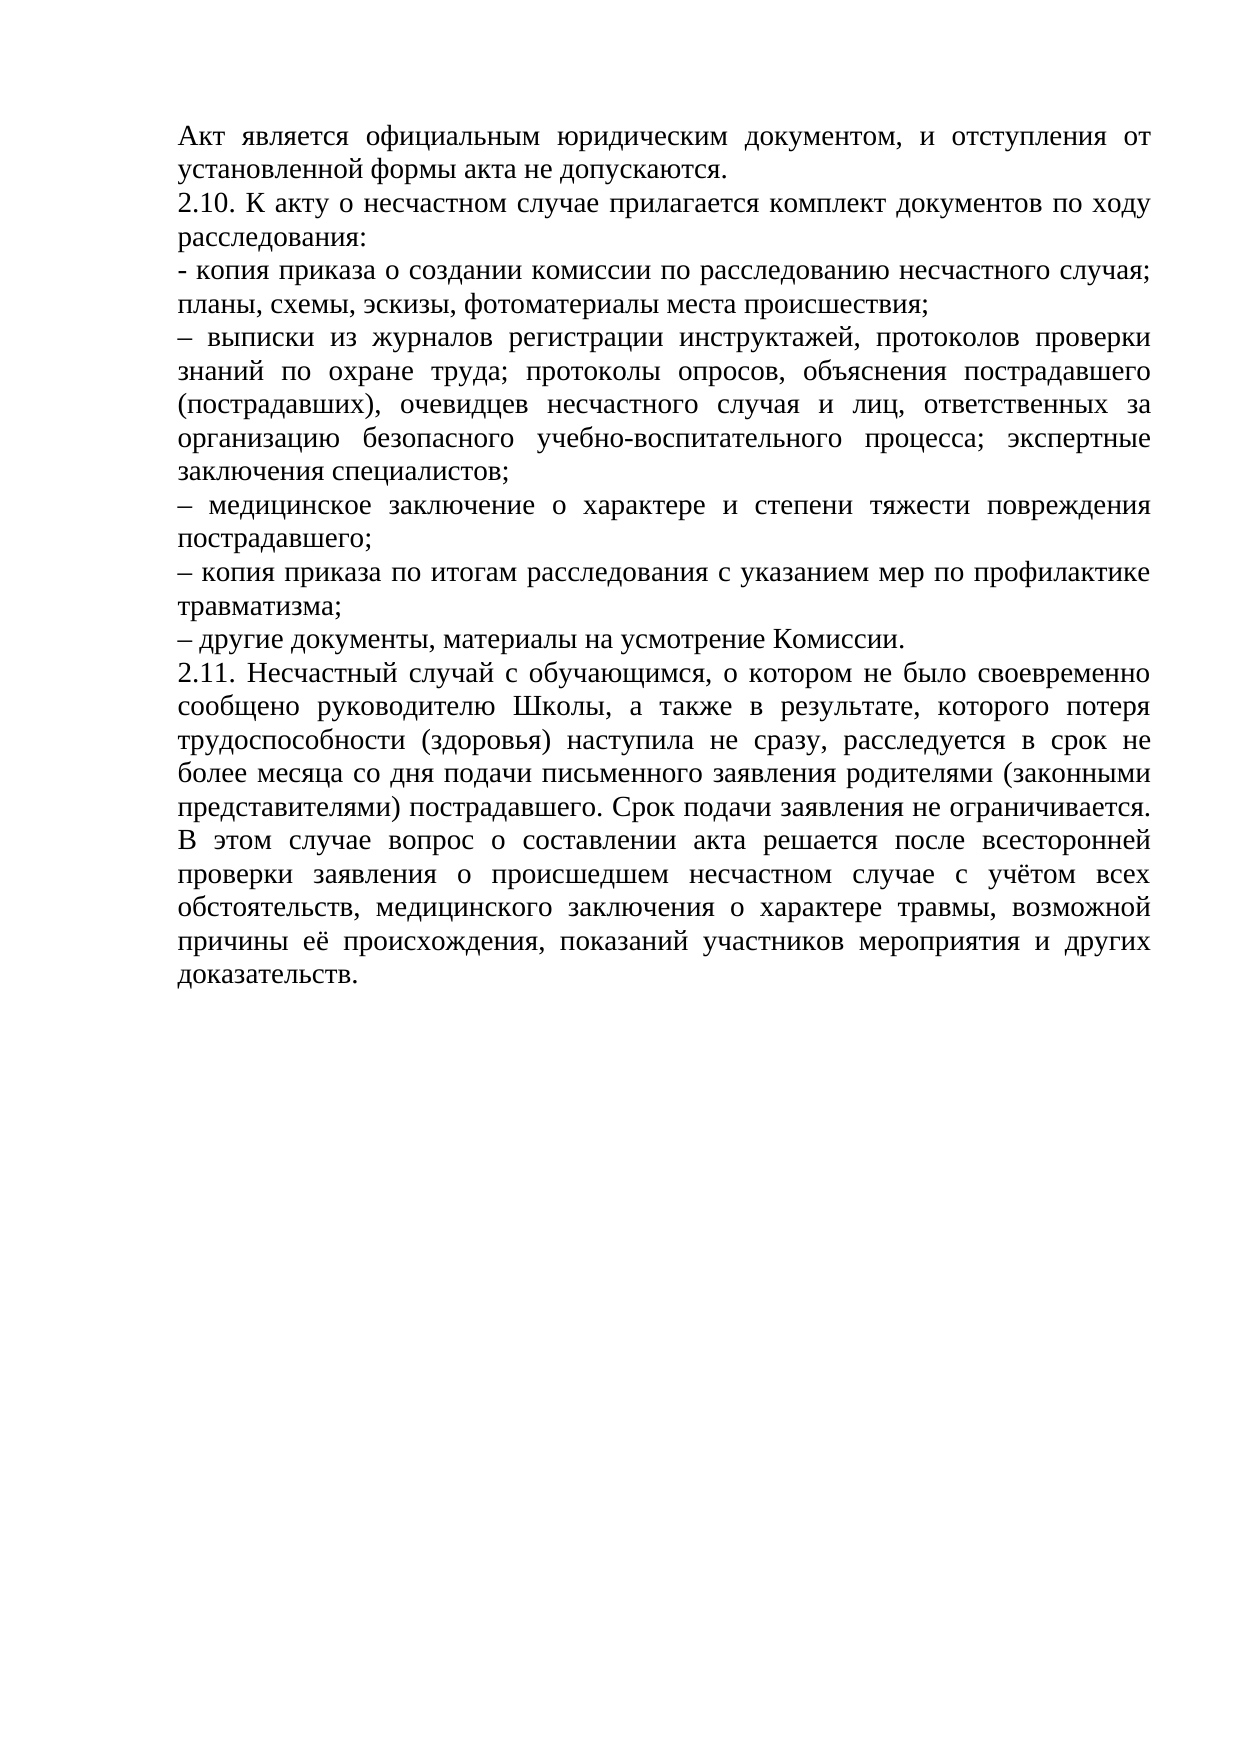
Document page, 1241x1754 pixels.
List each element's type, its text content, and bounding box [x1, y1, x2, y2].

text - копия приказа о создании комиссии по расследованию несчастного случая; планы, схемы, эскизы, фотоматериалы места происшествия; [177, 252, 1152, 319]
text – другие документы, материалы на усмотрение Комиссии. [177, 621, 1152, 655]
text 2.10. К акту о несчастном случае прилагается комплект документов по ходу расследования: [177, 185, 1152, 252]
text 2.11. Несчастный случай с обучающимся, о котором не было своевременно сообщено руководителю Школы, а также в результате, которого потеря трудоспособности (здоровья) наступила не сразу, расследуется в срок не более месяца со дня подачи письменного заявления родителями (законными представителями) пострадавшего. Срок подачи заявления не ограничивается. В этом случае вопрос о составлении акта решается после всесторонней проверки заявления о происшедшем несчастном случае с учётом всех обстоятельств, медицинского заключения о характере травмы, возможной причины её происхождения, показаний участников мероприятия и других доказательств. [177, 655, 1152, 990]
text Акт является официальным юридическим документом, и отступления от установленной формы акта не допускаются. [177, 118, 1152, 185]
text – выписки из журналов регистрации инструктажей, протоколов проверки знаний по охране труда; протоколы опросов, объяснения пострадавшего (пострадавших), очевидцев несчастного случая и лиц, ответственных за организацию безопасного учебно-воспитательного процесса; экспертные заключения специалистов; [177, 319, 1152, 487]
text – копия приказа по итогам расследования с указанием мер по профилактике травматизма; [177, 554, 1152, 621]
text – медицинское заключение о характере и степени тяжести повреждения пострадавшего; [177, 487, 1152, 554]
